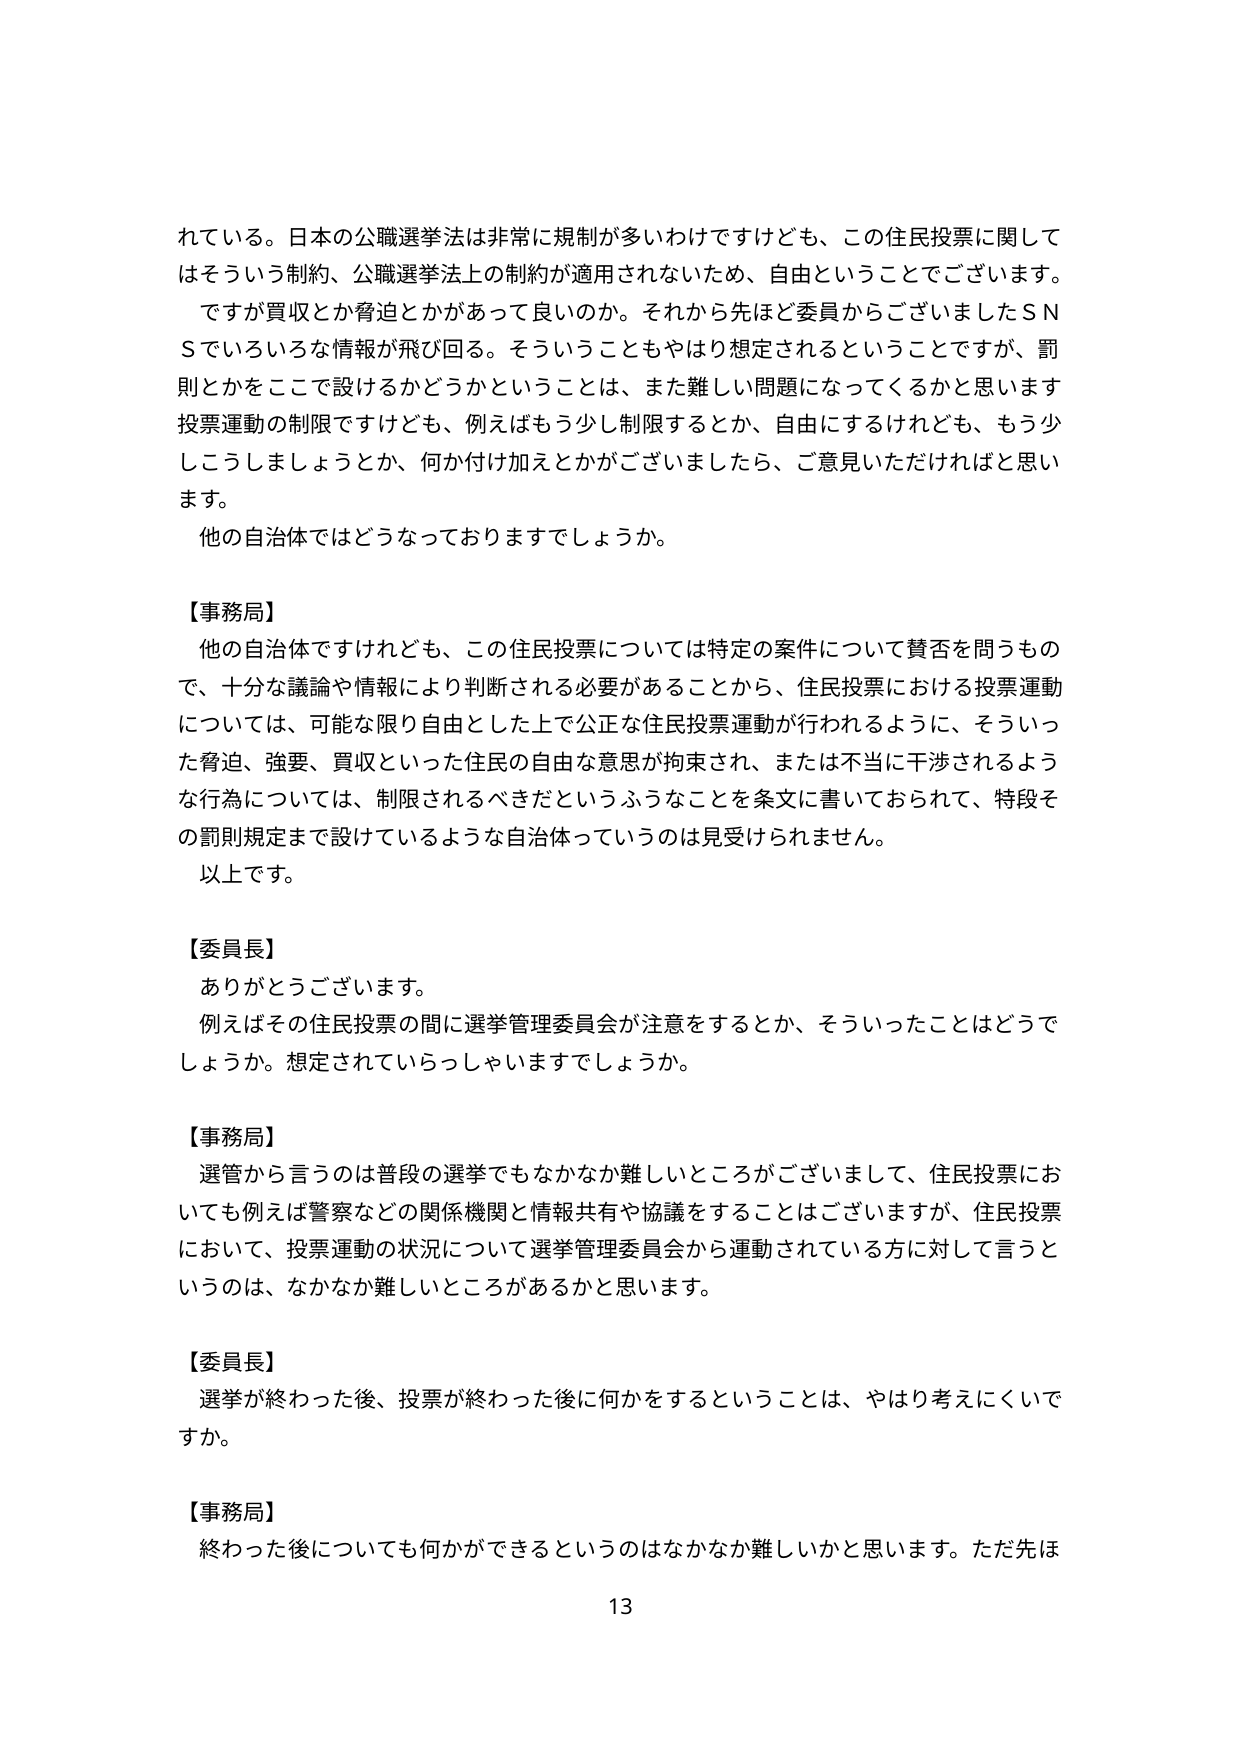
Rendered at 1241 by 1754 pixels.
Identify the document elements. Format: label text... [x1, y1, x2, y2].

text 例えばその住民投票の間に選挙管理委員会が注意をするとか、そういったことはどうでしょうか。想定されていらっしゃいますでしょうか。 [177, 1004, 1063, 1079]
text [177, 1529, 1063, 1567]
text 他の自治体ですけれども、この住民投票については特定の案件について賛否を問うもので、十分な議論や情報により判断される必要があることから、住民投票における投票運動については、可能な限り自由とした上で公正な住民投票運動が行われるように、そういった脅迫、強要、買収といった住民の自由な意思が拘束され、または不当に干渉されるような行為については、制限されるべきだというふうなことを条文に書いておられて、特段その罰則規定まで設けているような自治体っていうのは見受けられません。 [177, 629, 1063, 854]
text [177, 217, 1063, 292]
text 以上です。 [177, 854, 1063, 892]
text 他の自治体ではどうなっておりますでしょうか。 [177, 517, 1063, 554]
text 【事務局】 [177, 1492, 1063, 1529]
text 【事務局】 [177, 592, 1063, 629]
text 【委員長】 [177, 929, 1063, 967]
text 【委員長】 [177, 1342, 1063, 1379]
text 【事務局】 [177, 1117, 1063, 1154]
text ですが買収とか脅迫とかがあって良いのか。それから先ほど委員からございましたＳＮＳでいろいろな情報が飛び回る。そういうこともやはり想定されるということですが、罰則とかをここで設けるかどうかということは、また難しい問題になってくるかと思います。投票運動の制限ですけども、例えばもう少し制限するとか、自由にするけれども、もう少しこうしましょうとか、何か付け加えとかがございましたら、ご意見いただければと思います。 [177, 292, 1063, 517]
text 選挙が終わった後、投票が終わった後に何かをするということは、やはり考えにくいですか。 [177, 1379, 1063, 1454]
text ありがとうございます。 [177, 967, 1063, 1004]
text 選管から言うのは普段の選挙でもなかなか難しいところがございまして、住民投票においても例えば警察などの関係機関と情報共有や協議をすることはございますが、住民投票において、投票運動の状況について選挙管理委員会から運動されている方に対して言うというのは、なかなか難しいところがあるかと思います。 [177, 1154, 1063, 1304]
